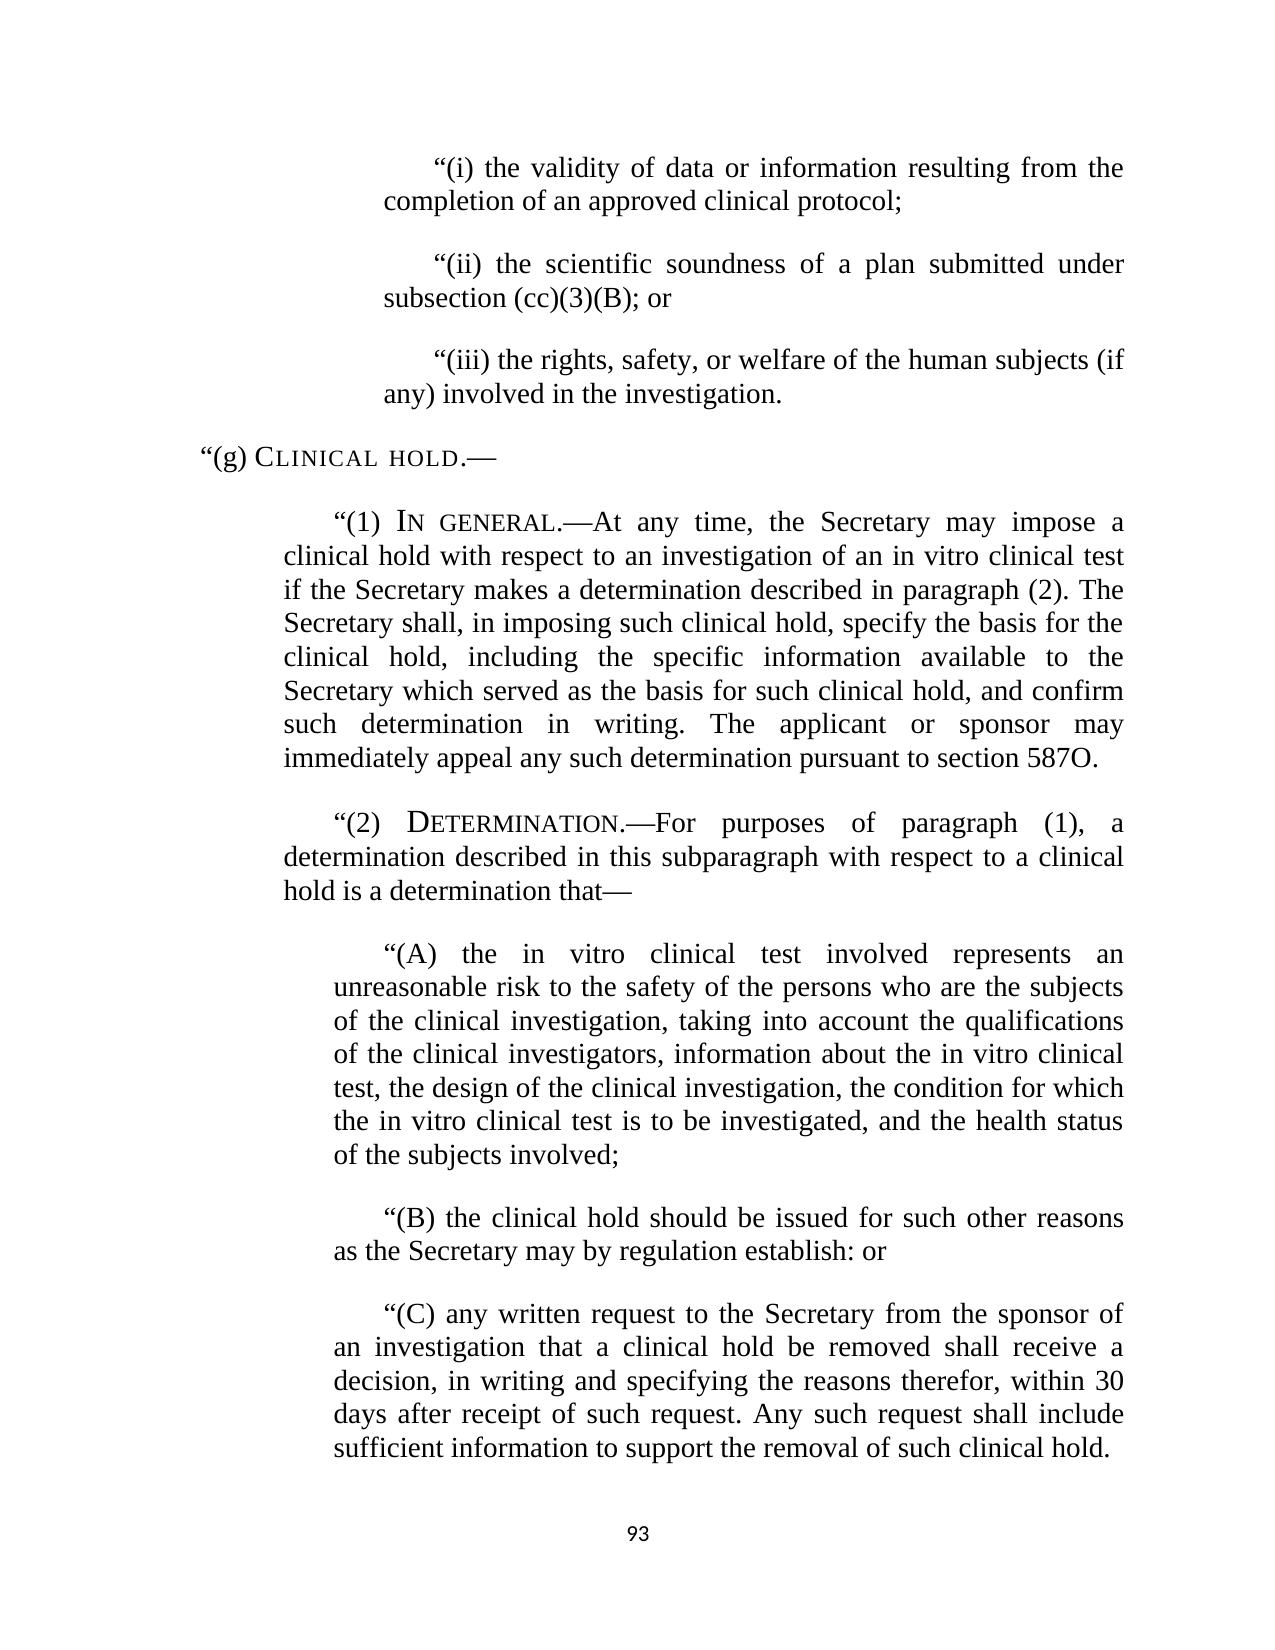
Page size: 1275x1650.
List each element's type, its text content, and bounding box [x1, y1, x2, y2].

text “(i) the validity of data or information resulting from the completion of an approved clinical protocol; [383, 150, 1125, 217]
text “(ii) the scientific soundness of a plan submitted under subsection (cc)(3)(B); or [383, 246, 1125, 313]
text “(2) DETERMINATION.—For purposes of paragraph (1), a determination described in this subparagraph with respect to a clinical hold is a determination that— [283, 802, 1125, 907]
text “(g) Clinical hold.— [150, 439, 1125, 472]
text “(C) any written request to the Secretary from the sponsor of an investigation that a clinical hold be removed shall receive a decision, in writing and specifying the reasons therefor, within 30 days after receipt of such request. Any such request shall include sufficient information to support the removal of such clinical hold. [333, 1296, 1125, 1464]
text “(1) IN GENERAL.—At any time, the Secretary may impose a clinical hold with respect to an investigation of an in vitro clinical test if the Secretary makes a determination described in paragraph (2). The Secretary shall, in imposing such clinical hold, specify the basis for the clinical hold, including the specific information available to the Secretary which served as the basis for such clinical hold, and confirm such determination in writing. The applicant or sponsor may immediately appeal any such determination pursuant to section 587O. [283, 501, 1125, 773]
text “(B) the clinical hold should be issued for such other reasons as the Secretary may by regulation establish: or [333, 1200, 1125, 1267]
text “(iii) the rights, safety, or welfare of the human subjects (if any) involved in the investigation. [383, 342, 1125, 409]
text “(A) the in vitro clinical test involved represents an unreasonable risk to the safety of the persons who are the subjects of the clinical investigation, taking into account the qualifications of the clinical investigators, information about the in vitro clinical test, the design of the clinical investigation, the condition for which the in vitro clinical test is to be investigated, and the health status of the subjects involved; [333, 936, 1125, 1171]
